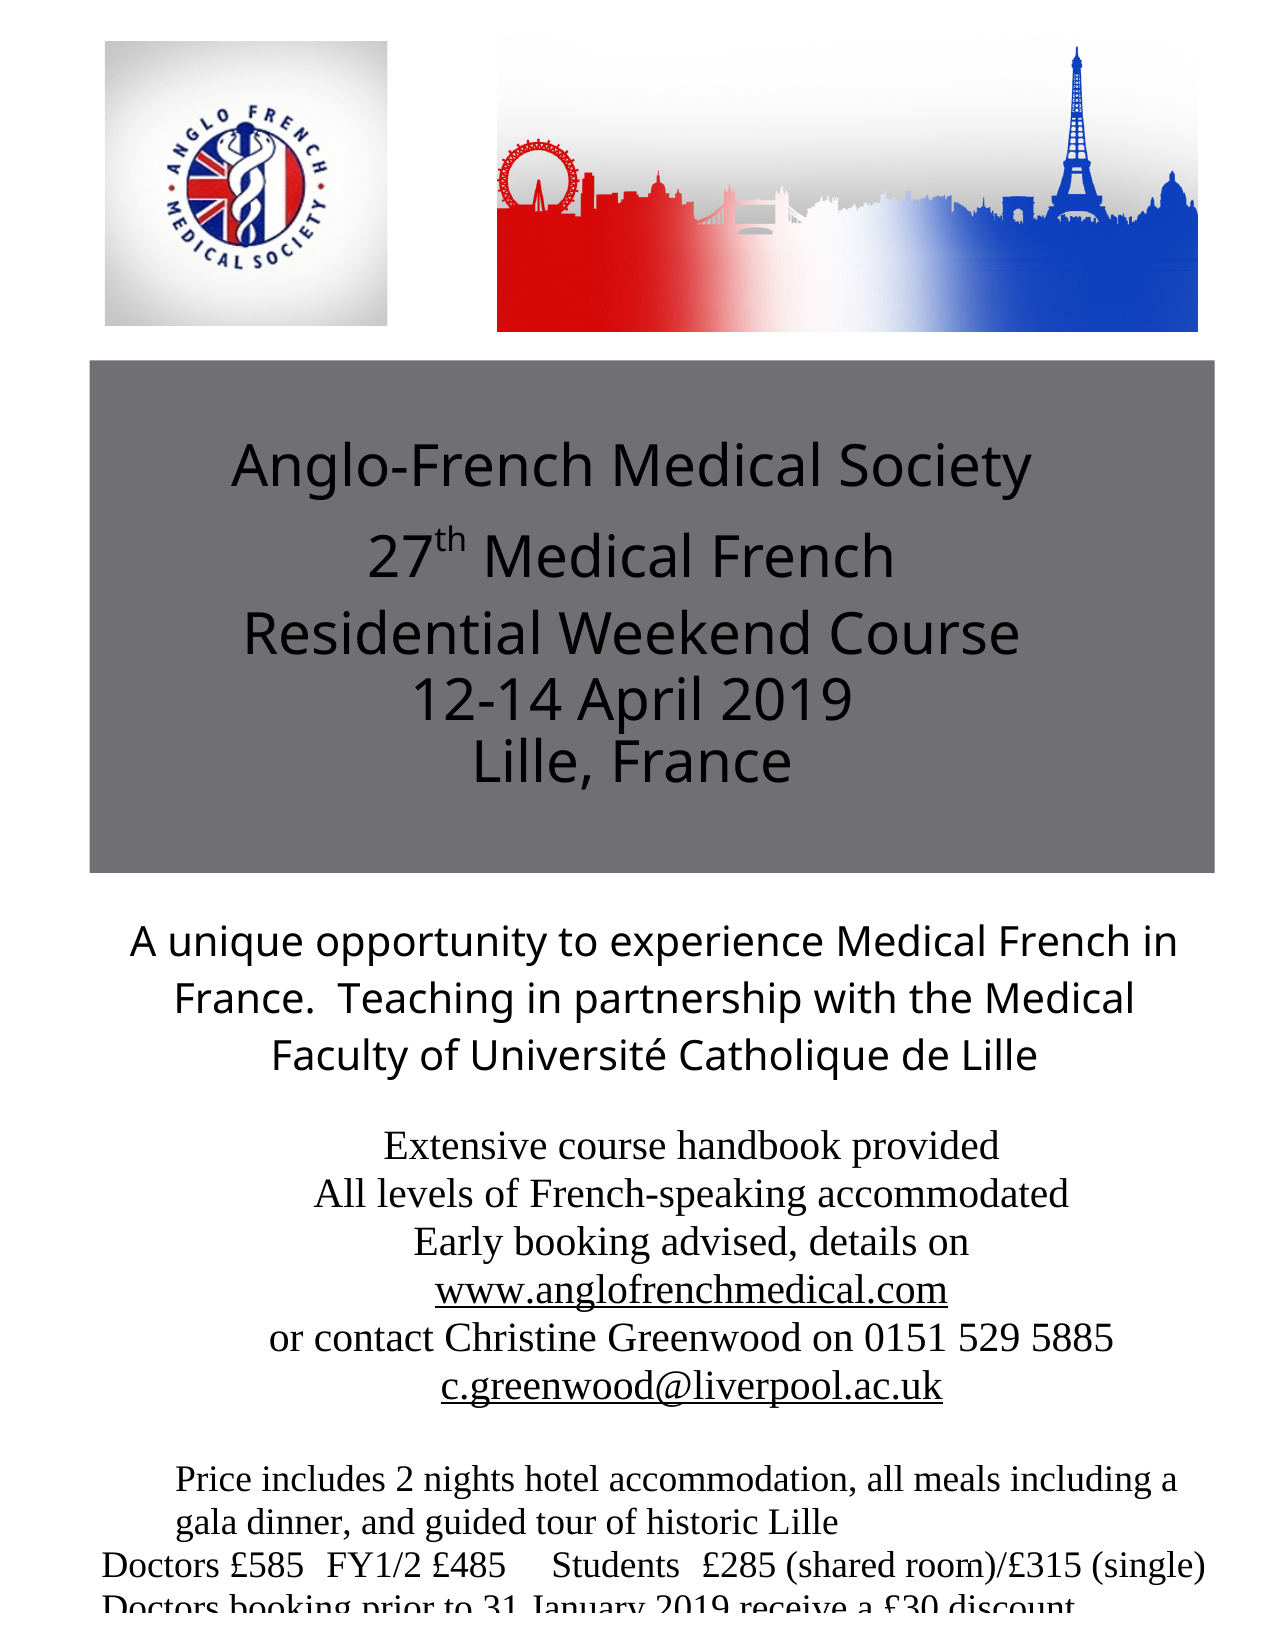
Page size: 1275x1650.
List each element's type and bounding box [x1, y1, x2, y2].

picture [497, 35, 1198, 332]
picture [104, 41, 388, 325]
